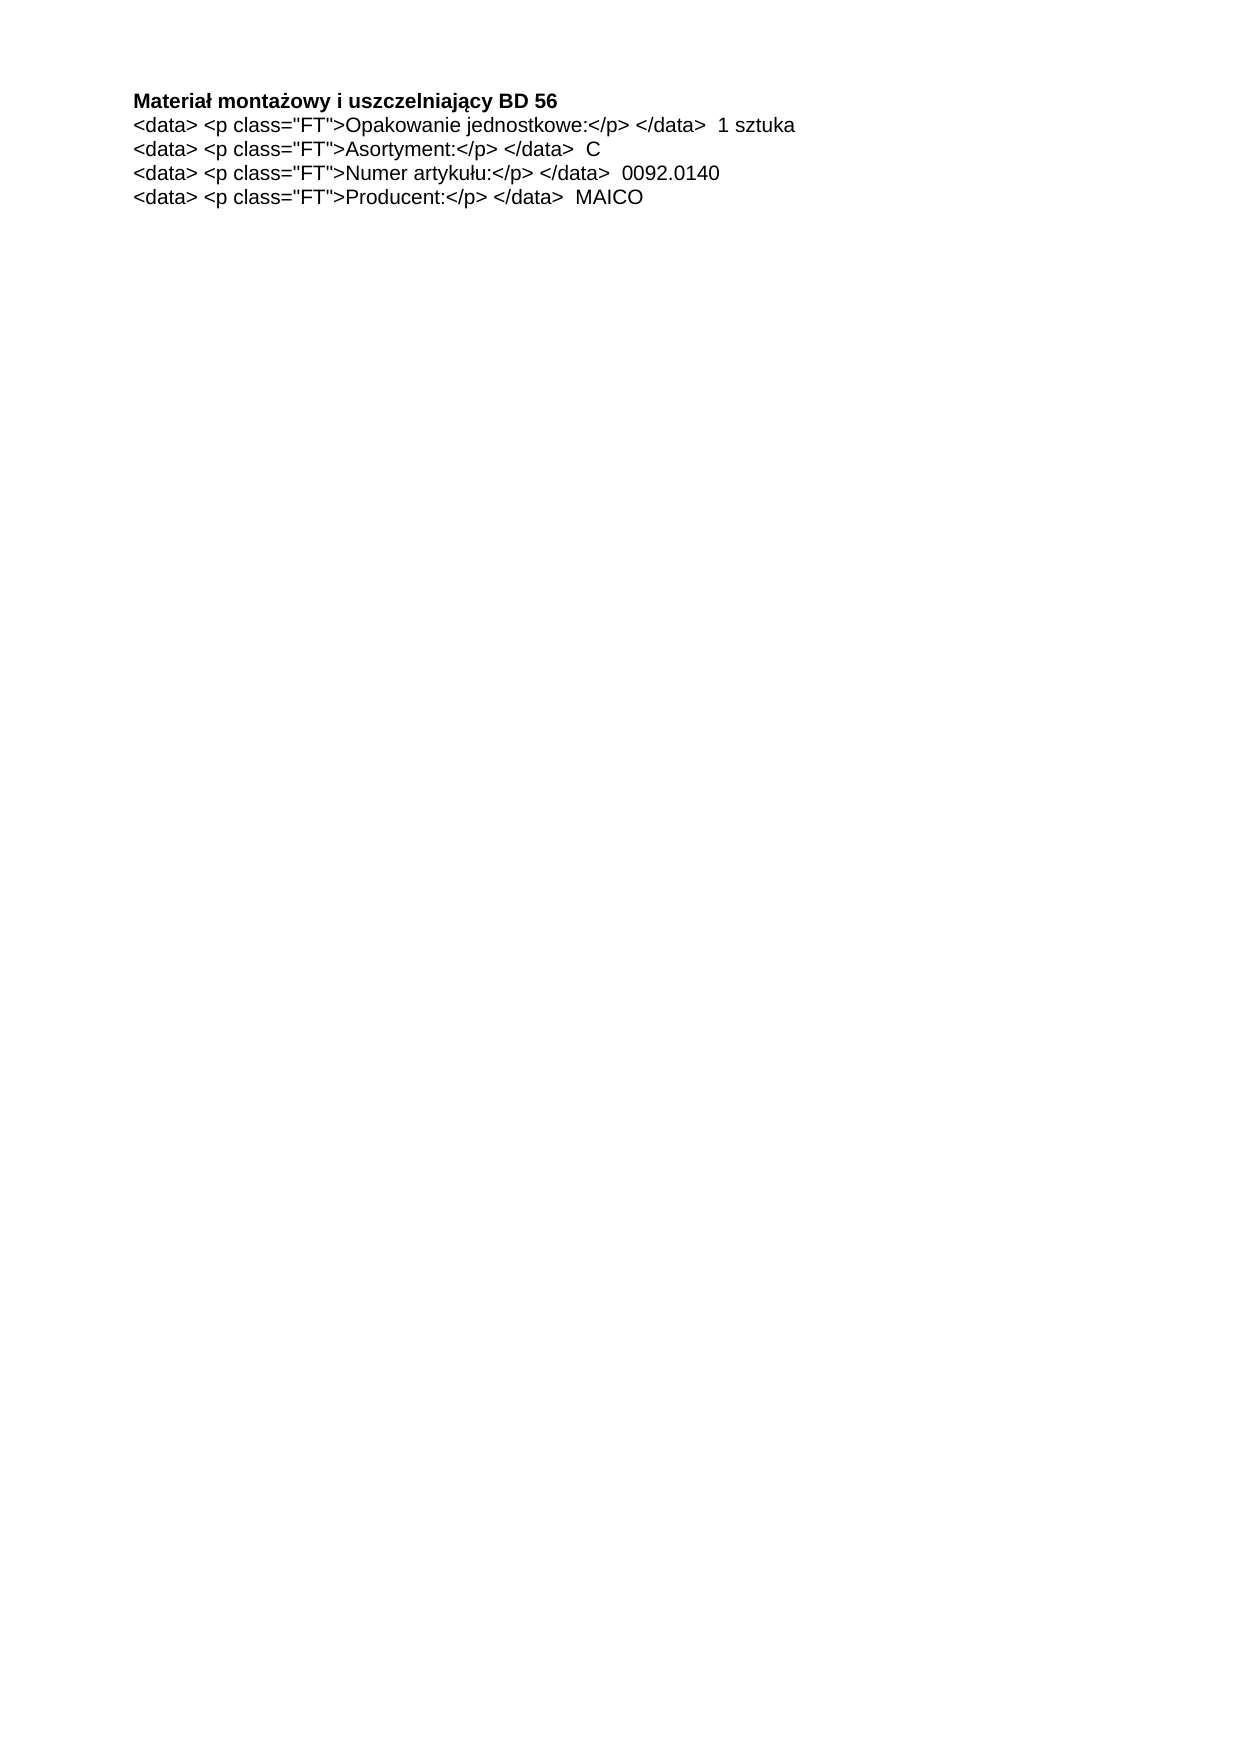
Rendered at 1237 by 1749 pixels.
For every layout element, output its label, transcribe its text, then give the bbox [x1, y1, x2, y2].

text Materiał montażowy i uszczelniający BD 56<data> <p class="FT">Opakowanie jednostkowe:</p> </data> 1 sztuka<data> <p class="FT">Asortyment:</p> </data> C <data> <p class="FT">Numer artykułu:</p> </data> 0092.0140<data> <p class="FT">Producent:</p> </data> MAICO [133, 89, 1148, 208]
